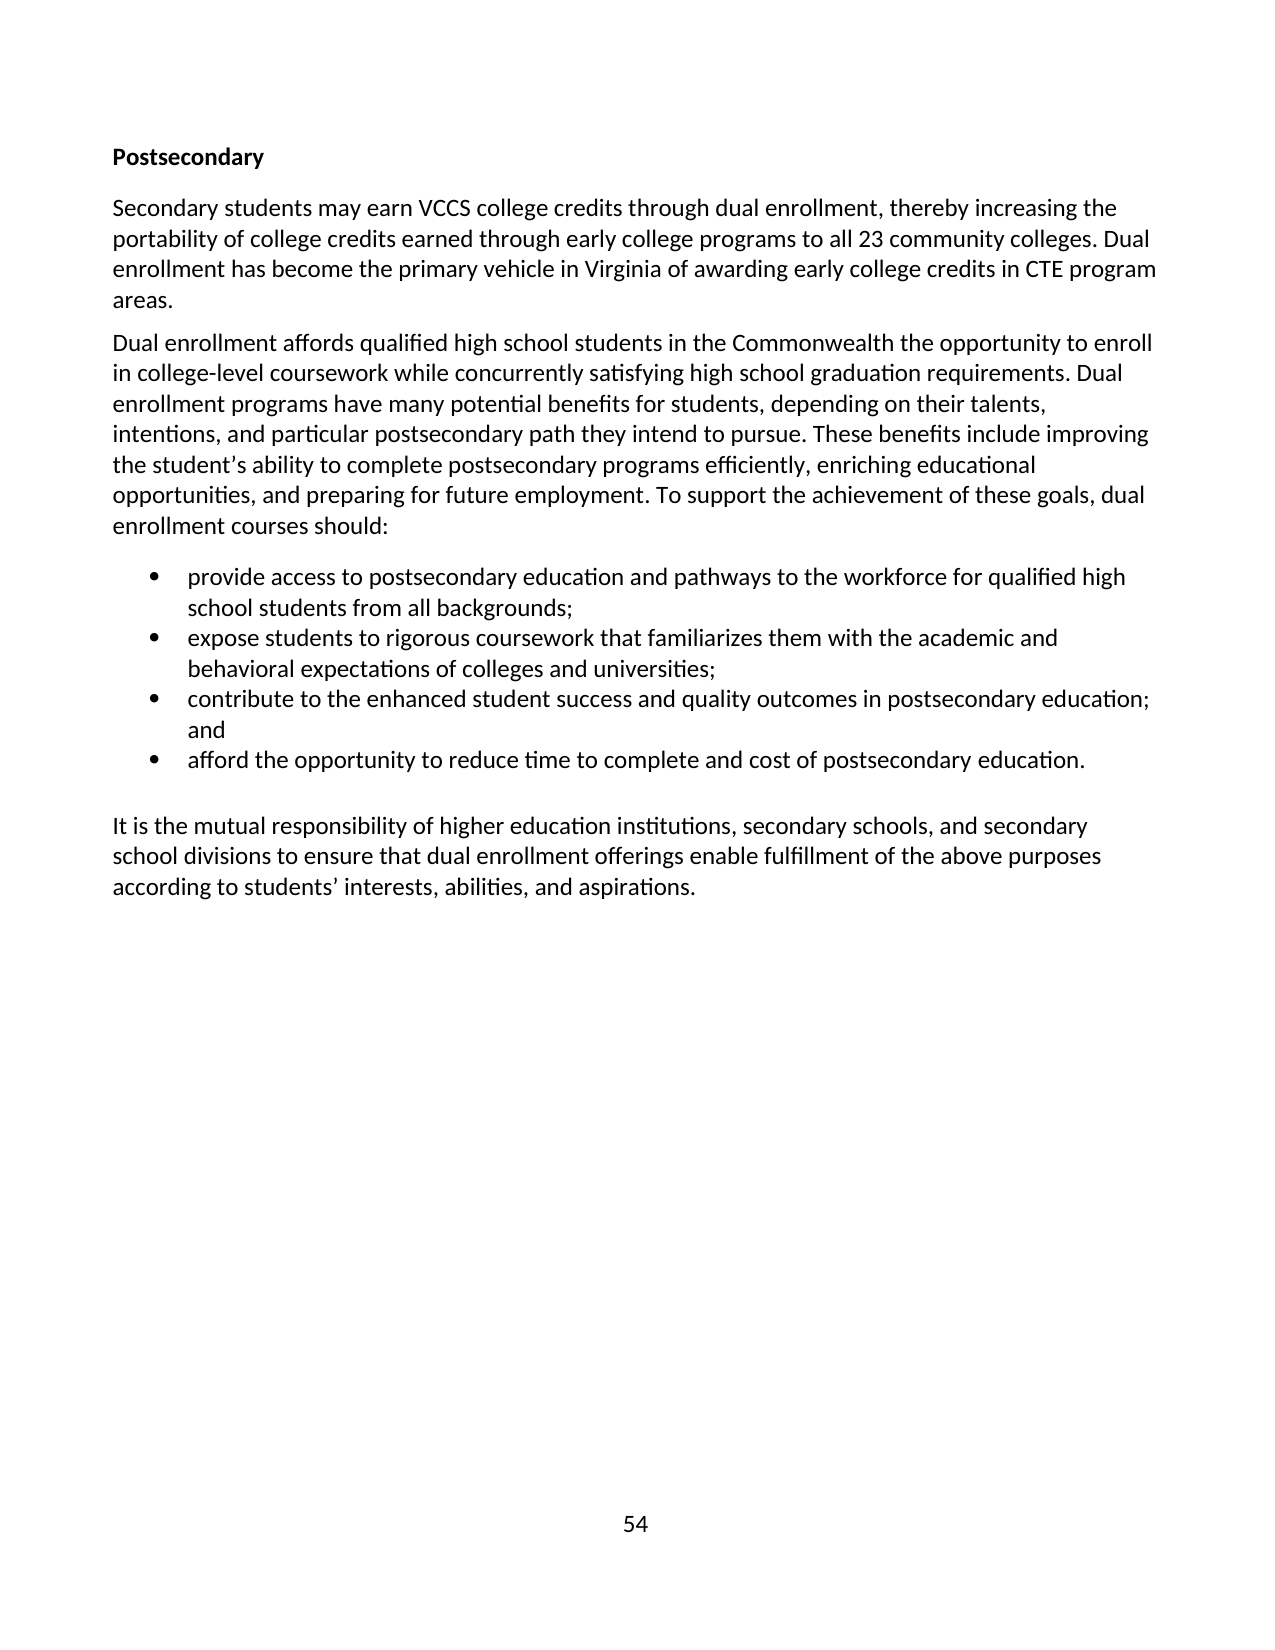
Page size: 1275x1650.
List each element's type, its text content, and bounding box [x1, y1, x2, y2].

list afford the opportunity to reduce time to complete and cost of postsecondary education. [150, 744, 1158, 775]
list expose students to rigorous coursework that familiarizes them with the academic and behavioral expectations of colleges and universities; [150, 622, 1158, 683]
text Postsecondary [112, 141, 1153, 172]
list provide access to postsecondary education and pathways to the workforce for qualified high school students from all backgrounds; [150, 561, 1158, 622]
text Secondary students may earn VCCS college credits through dual enrollment, thereby increasing the portability of college credits earned through early college programs to all 23 community colleges. Dual enrollment has become the primary vehicle in Virginia of awarding early college credits in CTE program areas. [112, 192, 1158, 314]
text It is the mutual responsibility of higher education institutions, secondary schools, and secondary school divisions to ensure that dual enrollment offerings enable fulfillment of the above purposes according to students’ interests, abilities, and aspirations. [112, 810, 1158, 901]
text Dual enrollment affords qualified high school students in the Commonwealth the opportunity to enroll in college-level coursework while concurrently satisfying high school graduation requirements. Dual enrollment programs have many potential benefits for students, depending on their talents, intentions, and particular postsecondary path they intend to pursue. These benefits include improving the student’s ability to complete postsecondary programs efficiently, enriching educational opportunities, and preparing for future employment. To support the achievement of these goals, dual enrollment courses should: [112, 327, 1158, 541]
list contribute to the enhanced student success and quality outcomes in postsecondary education; and [150, 683, 1158, 744]
